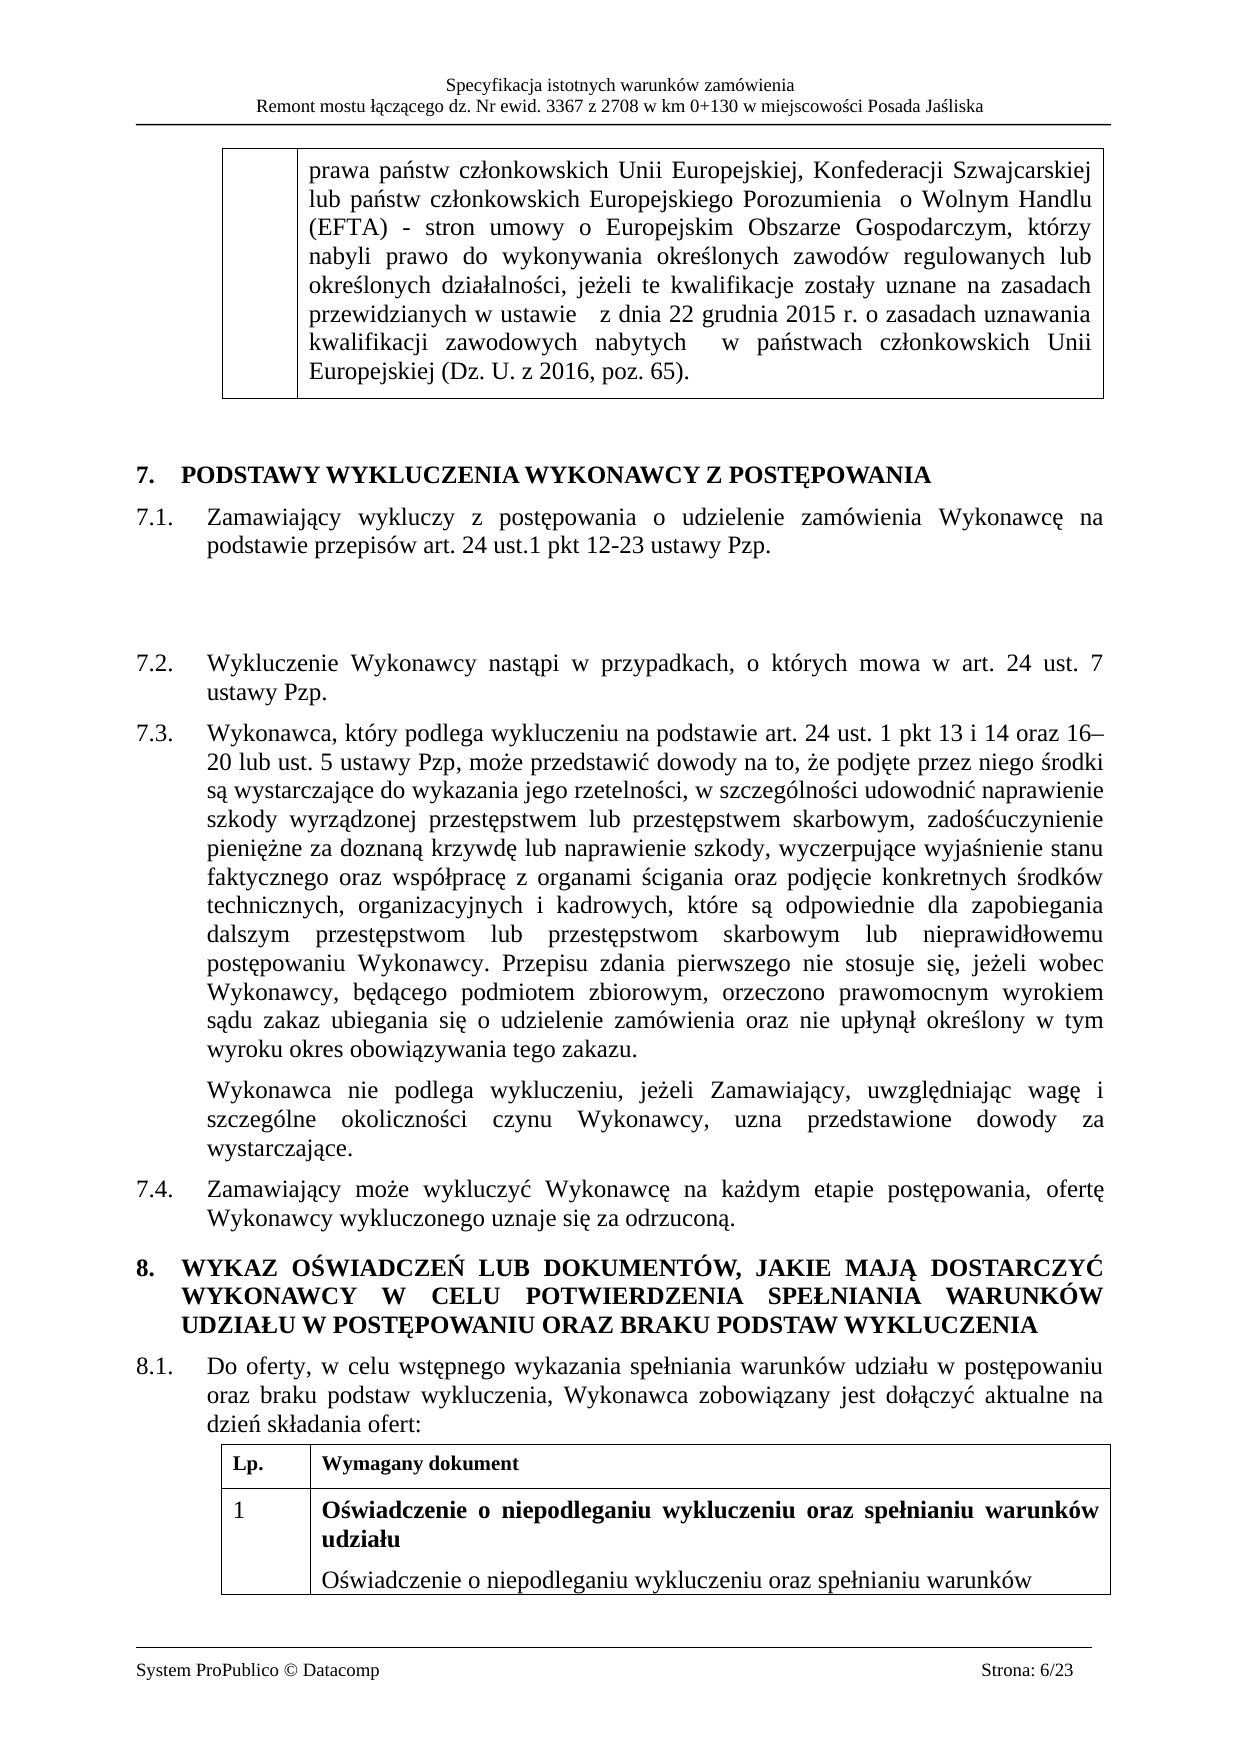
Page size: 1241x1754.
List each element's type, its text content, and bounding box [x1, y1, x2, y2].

subtitle Do oferty, w celu wstępnego wykazania spełniania warunków udziału w postępowaniu oraz braku podstaw wykluczenia, Wykonawca zobowiązany jest dołączyć aktualne na dzień składania ofert: [136, 1351, 1104, 1438]
table_cell 1 [222, 1489, 310, 1594]
table_header Lp. [222, 1445, 310, 1488]
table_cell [311, 1489, 1110, 1594]
table_cell 1 [223, 149, 297, 397]
subtitle Podstawy wykluczenia wykonawcy Z POSTĘPOWANIA [136, 461, 1104, 489]
subtitle Wykaz oświadczeń lub dokumentów, jakie mają dostarczyć Wykonawcy w celu potwierdzenia spełniania warunków udziału w postępowaniu ORAZ BRAKU PODSTAW WYKLUCZENIA [136, 1253, 1104, 1339]
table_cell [298, 149, 1103, 397]
subtitle Zamawiający wykluczy z postępowania o udzielenie zamówienia Wykonawcę na podstawie przepisów art. 24 ust.1 pkt 12-23 ustawy Pzp. [136, 502, 1104, 559]
subtitle Zamawiający może wykluczyć Wykonawcę na każdym etapie postępowania, ofertę Wykonawcy wykluczonego uznaje się za odrzuconą. [136, 1174, 1104, 1232]
subtitle Wykonawca, który podlega wykluczeniu na podstawie art. 24 ust. 1 pkt 13 i 14 oraz 16–20 lub ust. 5 ustawy Pzp, może przedstawić dowody na to, że podjęte przez niego środki są wystarczające do wykazania jego rzetelności, w szczególności udowodnić naprawienie szkody wyrządzonej przestępstwem lub przestępstwem skarbowym, zadośćuczynienie pieniężne za doznaną krzywdę lub naprawienie szkody, wyczerpujące wyjaśnienie stanu faktycznego oraz współpracę z organami ścigania oraz podjęcie konkretnych środków technicznych, organizacyjnych i kadrowych, które są odpowiednie dla zapobiegania dalszym przestępstwom lub przestępstwom skarbowym lub nieprawidłowemu postępowaniu Wykonawcy. Przepisu zdania pierwszego nie stosuje się, jeżeli wobec Wykonawcy, będącego podmiotem zbiorowym, orzeczono prawomocnym wyrokiem sądu zakaz ubiegania się o udzielenie zamówienia oraz nie upłynął określony w tym wyroku okres obowiązywania tego zakazu. [136, 718, 1104, 1063]
table_header Wymagany dokument [311, 1445, 1110, 1488]
subtitle Wykluczenie Wykonawcy nastąpi w przypadkach, o których mowa w art. 24 ust. 7 ustawy Pzp. [136, 648, 1104, 706]
subtitle Wykonawca nie podlega wykluczeniu, jeżeli Zamawiający, uwzględniając wagę i szczególne okoliczności czynu Wykonawcy, uzna przedstawione dowody za wystarczające. [207, 1076, 1104, 1162]
